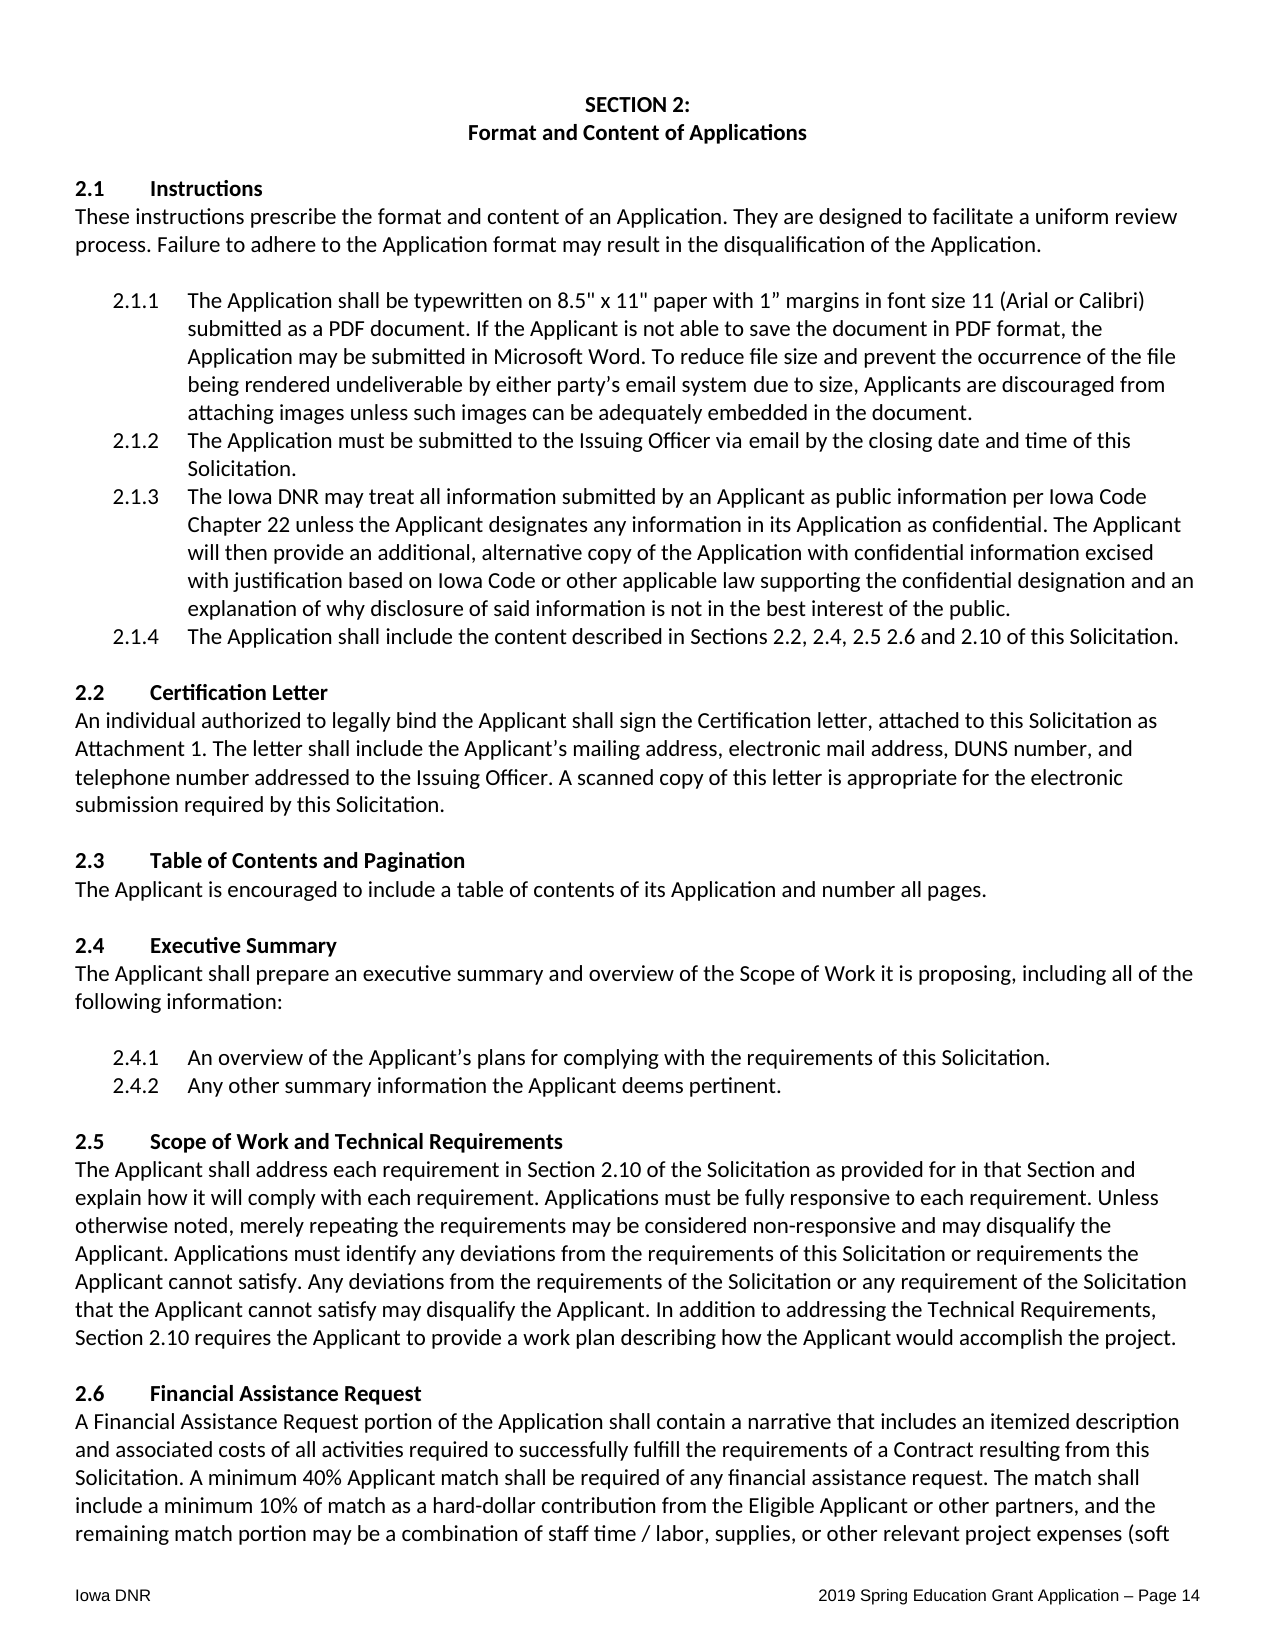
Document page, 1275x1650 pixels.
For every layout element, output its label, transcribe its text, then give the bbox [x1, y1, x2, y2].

list The Application must be submitted to the Issuing Officer via email by the closing date and time of this Solicitation. [112, 426, 1200, 482]
list The Application shall include the content described in Sections 2.2, 2.4, 2.5 2.6 and 2.10 of this Solicitation. [112, 622, 1200, 651]
list An overview of the Applicant’s plans for complying with the requirements of this Solicitation. [112, 1043, 1200, 1071]
list Executive Summary [75, 931, 1200, 959]
text Format and Content of Applications [75, 118, 1200, 146]
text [75, 1407, 1200, 1547]
list The Iowa DNR may treat all information submitted by an Applicant as public information per Iowa Code Chapter 22 unless the Applicant designates any information in its Application as confidential. The Applicant will then provide an additional, alternative copy of the Application with confidential information excised with justification based on Iowa Code or other applicable law supporting the confidential designation and an explanation of why disclosure of said information is not in the best interest of the public. [112, 482, 1200, 622]
list Instructions [75, 174, 1200, 202]
list Any other summary information the Applicant deems pertinent. [112, 1071, 1200, 1099]
text An individual authorized to legally bind the Applicant shall sign the Certification letter, attached to this Solicitation as Attachment 1. The letter shall include the Applicant’s mailing address, electronic mail address, DUNS number, and telephone number addressed to the Issuing Officer. A scanned copy of this letter is appropriate for the electronic submission required by this Solicitation. [75, 707, 1200, 819]
text SECTION 2: [75, 90, 1200, 118]
list Scope of Work and Technical Requirements [75, 1127, 1200, 1155]
list The Application shall be typewritten on 8.5" x 11" paper with 1” margins in font size 11 (Arial or Calibri) submitted as a PDF document. If the Applicant is not able to save the document in PDF format, the Application may be submitted in Microsoft Word. To reduce file size and prevent the occurrence of the file being rendered undeliverable by either party’s email system due to size, Applicants are discouraged from attaching images unless such images can be adequately embedded in the document. [112, 286, 1200, 426]
text These instructions prescribe the format and content of an Application. They are designed to facilitate a uniform review process. Failure to adhere to the Application format may result in the disqualification of the Application. [75, 202, 1200, 258]
text The Applicant is encouraged to include a table of contents of its Application and number all pages. [75, 875, 1200, 903]
list Certification Letter [75, 678, 1200, 707]
list Table of Contents and Pagination [75, 847, 1200, 875]
text The Applicant shall address each requirement in Section 2.10 of the Solicitation as provided for in that Section and explain how it will comply with each requirement. Applications must be fully responsive to each requirement. Unless otherwise noted, merely repeating the requirements may be considered non-responsive and may disqualify the Applicant. Applications must identify any deviations from the requirements of this Solicitation or requirements the Applicant cannot satisfy. Any deviations from the requirements of the Solicitation or any requirement of the Solicitation that the Applicant cannot satisfy may disqualify the Applicant. In addition to addressing the Technical Requirements, Section 2.10 requires the Applicant to provide a work plan describing how the Applicant would accomplish the project. [75, 1155, 1200, 1351]
text The Applicant shall prepare an executive summary and overview of the Scope of Work it is proposing, including all of the following information: [75, 959, 1200, 1015]
list Financial Assistance Request [75, 1379, 1200, 1407]
